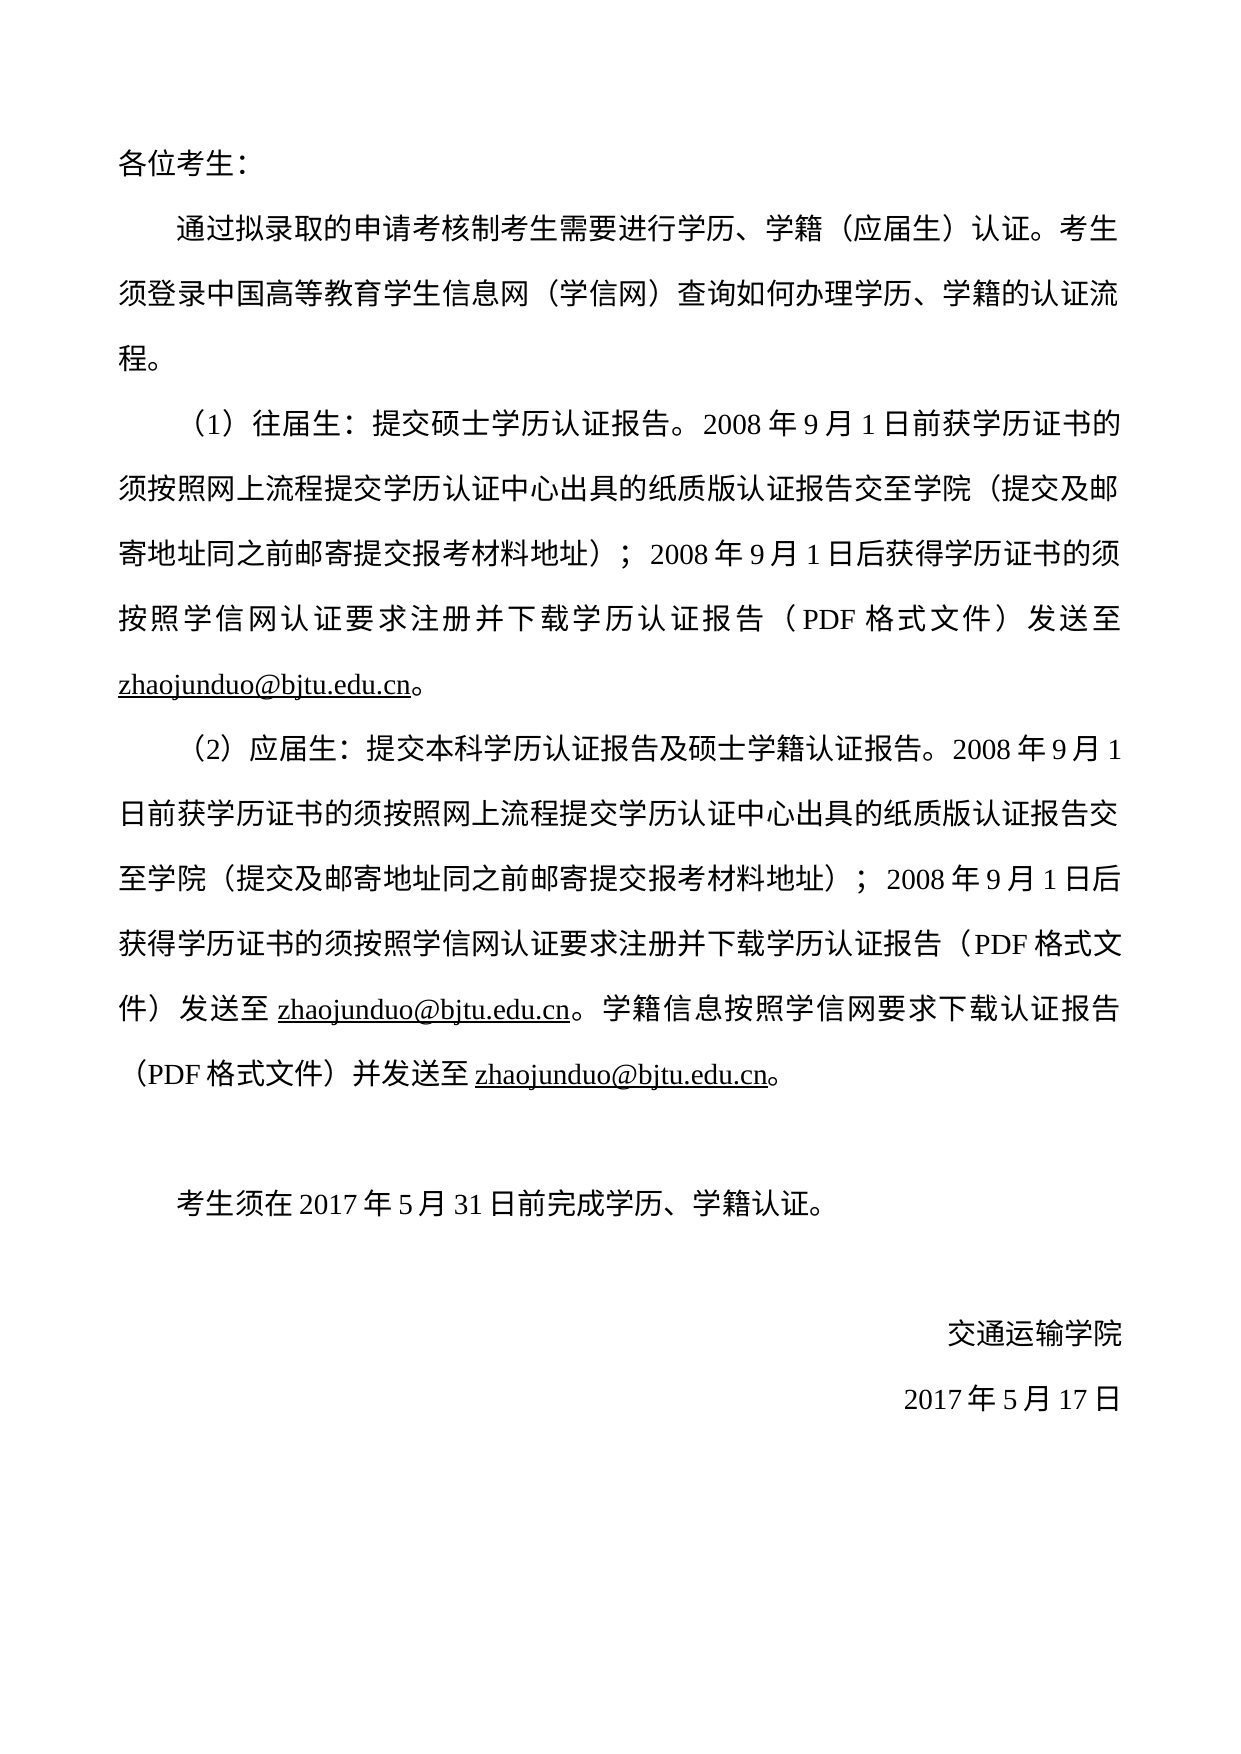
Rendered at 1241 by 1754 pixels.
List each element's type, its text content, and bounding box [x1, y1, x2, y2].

text 2017年5月17日 [118, 1364, 1122, 1429]
text 交通运输学院 [118, 1299, 1122, 1364]
text 各位考生： [118, 129, 1122, 194]
text 考生须在2017年5月31日前完成学历、学籍认证。 [118, 1169, 1122, 1234]
text 通过拟录取的申请考核制考生需要进行学历、学籍（应届生）认证。考生须登录中国高等教育学生信息网（学信网）查询如何办理学历、学籍的认证流程。 [118, 194, 1122, 389]
text （1）往届生：提交硕士学历认证报告。2008年9月1日前获学历证书的须按照网上流程提交学历认证中心出具的纸质版认证报告交至学院（提交及邮寄地址同之前邮寄提交报考材料地址）；2008年9月1日后获得学历证书的须按照学信网认证要求注册并下载学历认证报告（PDF格式文件）发送至zhaojunduo@bjtu.edu.cn。 [118, 389, 1122, 714]
text （2）应届生：提交本科学历认证报告及硕士学籍认证报告。2008年9月1日前获学历证书的须按照网上流程提交学历认证中心出具的纸质版认证报告交至学院（提交及邮寄地址同之前邮寄提交报考材料地址）；2008年9月1日后获得学历证书的须按照学信网认证要求注册并下载学历认证报告（PDF格式文件）发送至zhaojunduo@bjtu.edu.cn。学籍信息按照学信网要求下载认证报告（PDF格式文件）并发送至zhaojunduo@bjtu.edu.cn。 [118, 714, 1122, 1104]
